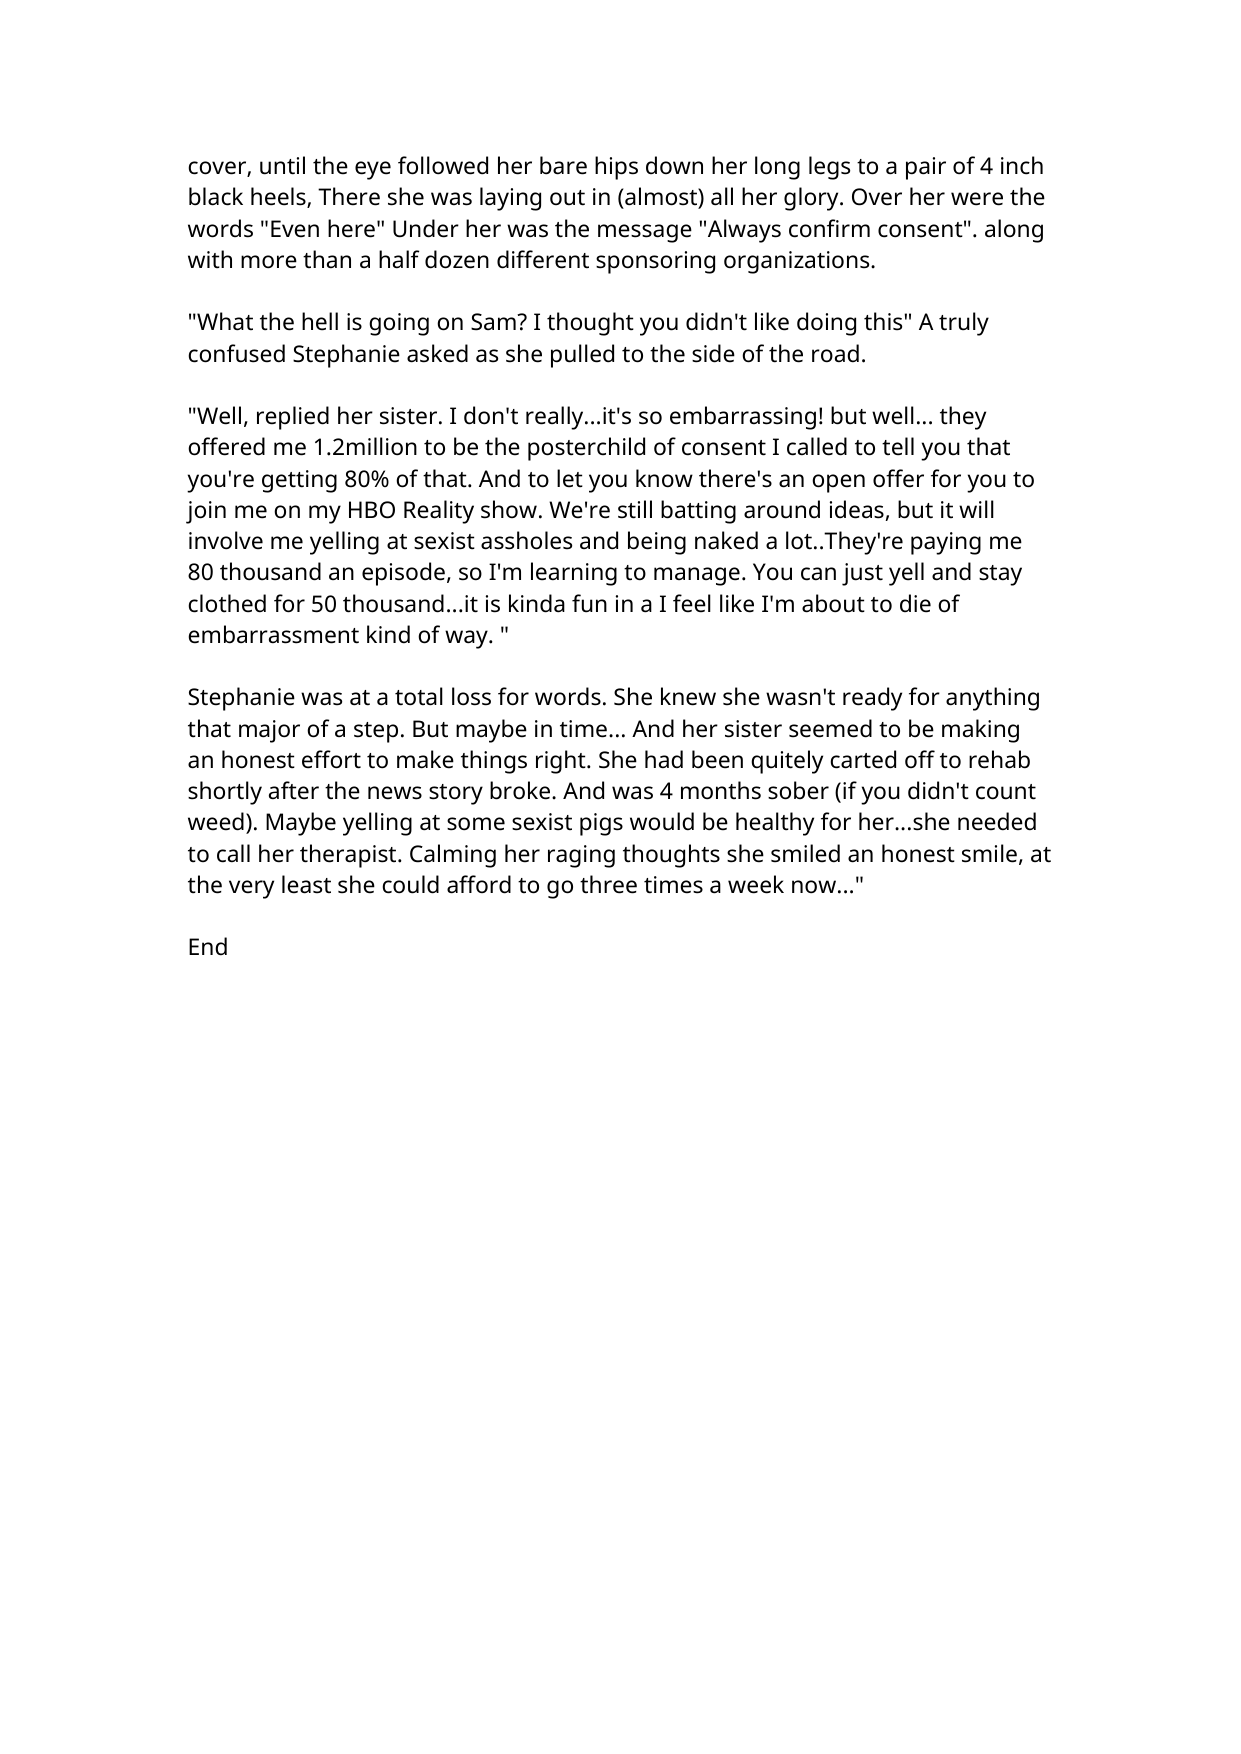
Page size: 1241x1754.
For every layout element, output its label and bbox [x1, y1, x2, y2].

text [187, 150, 1053, 962]
